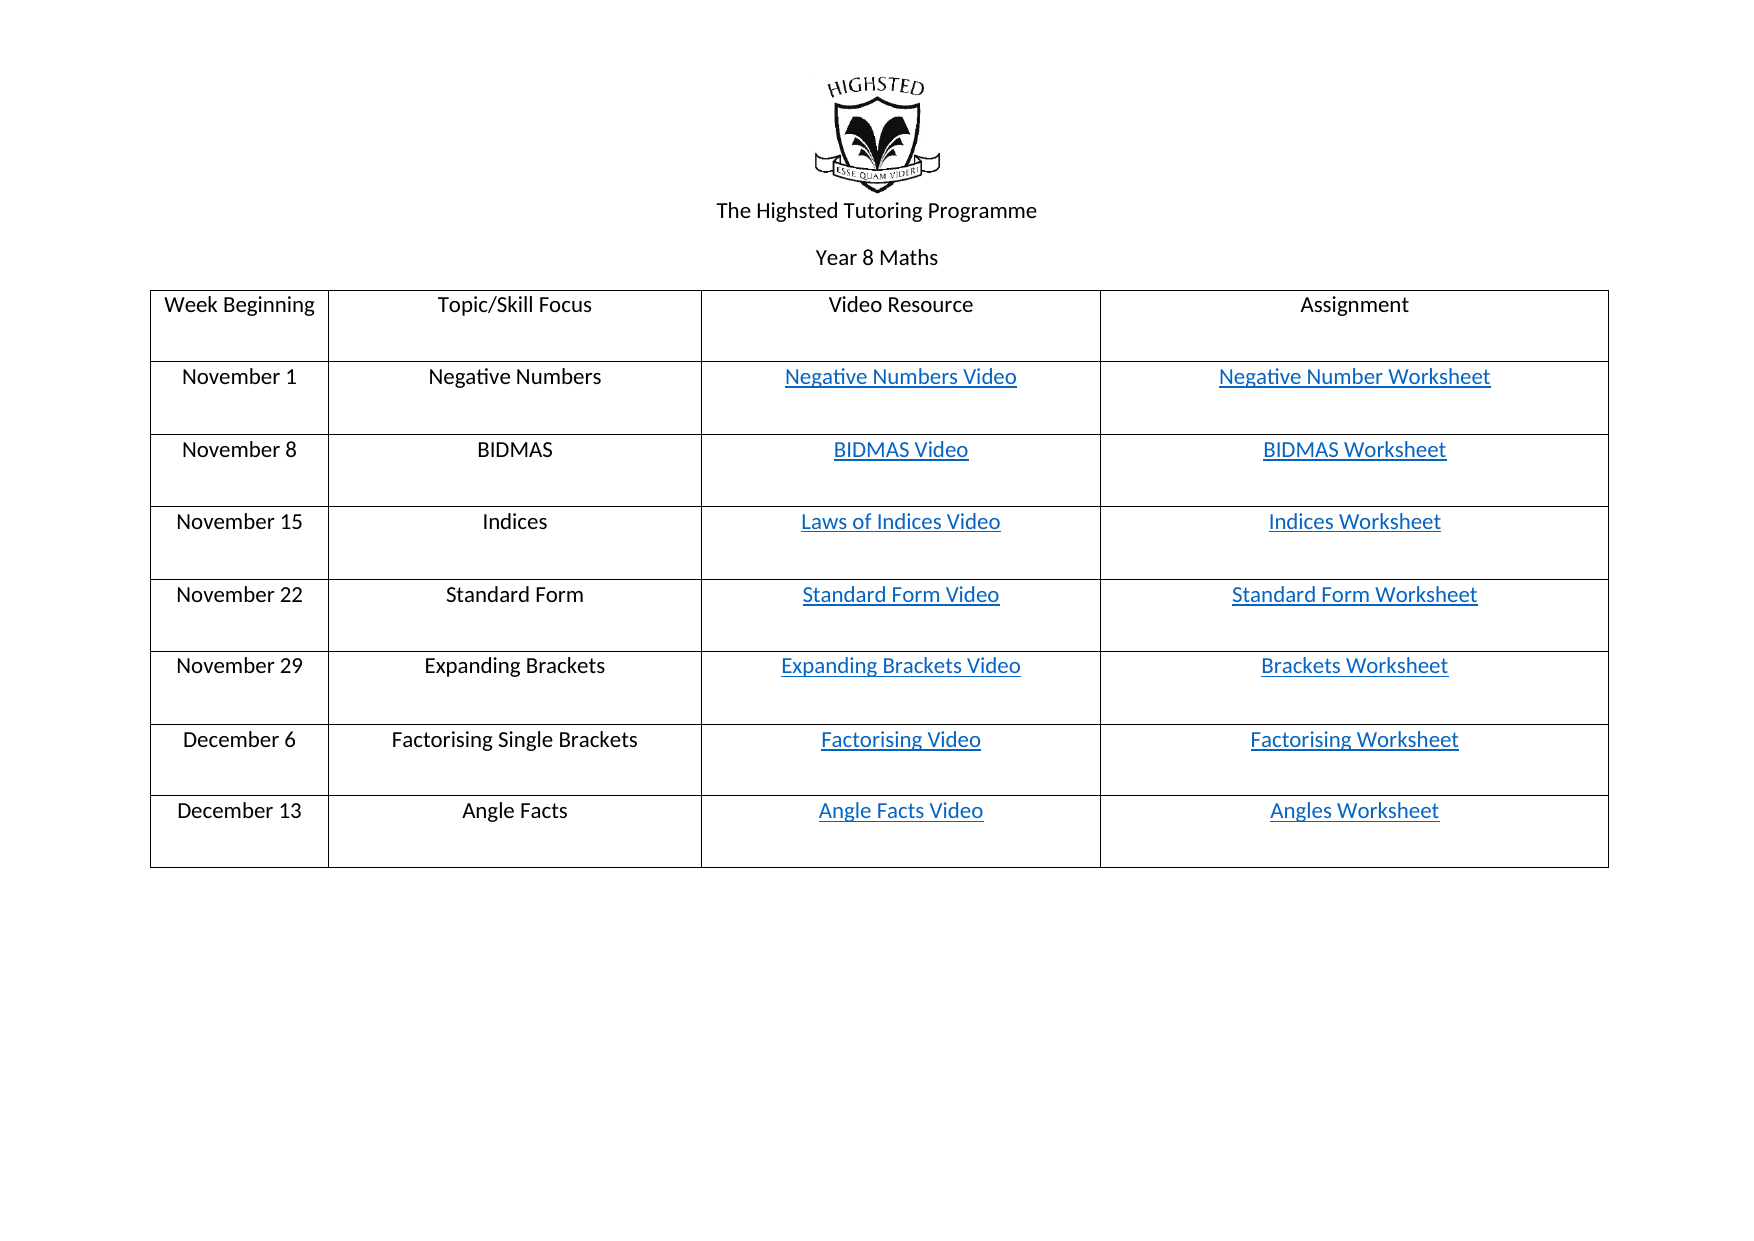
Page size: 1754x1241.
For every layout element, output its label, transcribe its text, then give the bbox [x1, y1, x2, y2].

table_header Video Resource [702, 291, 1100, 361]
table_cell Negative Number Worksheet [1101, 362, 1608, 434]
table_cell Indices Worksheet [1101, 507, 1608, 579]
table_cell BIDMAS Worksheet [1101, 435, 1608, 506]
table_header Week Beginning [151, 291, 328, 361]
table_cell Standard Form [329, 580, 701, 651]
table_cell November 29 [151, 652, 328, 724]
table_cell November 22 [151, 580, 328, 651]
table_cell November 8 [151, 435, 328, 506]
table_cell Standard Form Video [702, 580, 1100, 651]
table_cell Negative Numbers [329, 362, 701, 434]
picture [811, 73, 943, 196]
table_cell December 13 [151, 796, 328, 867]
table_cell Brackets Worksheet [1101, 652, 1608, 724]
table_cell Standard Form Worksheet [1101, 580, 1608, 651]
table_header Topic/Skill Focus [329, 291, 701, 361]
table_cell December 6 [151, 725, 328, 795]
table_cell Indices [329, 507, 701, 579]
table_cell Laws of Indices Video [702, 507, 1100, 579]
table_cell BIDMAS Video [702, 435, 1100, 506]
table_cell Factorising Single Brackets [329, 725, 701, 795]
table_header Assignment [1101, 291, 1608, 361]
table_cell Angles Worksheet [1101, 796, 1608, 867]
table_cell Angle Facts [329, 796, 701, 867]
table_cell Factorising Video [702, 725, 1100, 795]
table_cell Expanding Brackets [329, 652, 701, 724]
text Year 8 Maths [150, 243, 1604, 271]
table_cell Negative Numbers Video [702, 362, 1100, 434]
table_cell Expanding Brackets Video [702, 652, 1100, 724]
table_cell BIDMAS [329, 435, 701, 506]
text The Highsted Tutoring Programme [150, 196, 1604, 224]
table_cell November 1 [151, 362, 328, 434]
table_cell Angle Facts Video [702, 796, 1100, 867]
table_cell November 15 [151, 507, 328, 579]
table_cell Factorising Worksheet [1101, 725, 1608, 795]
